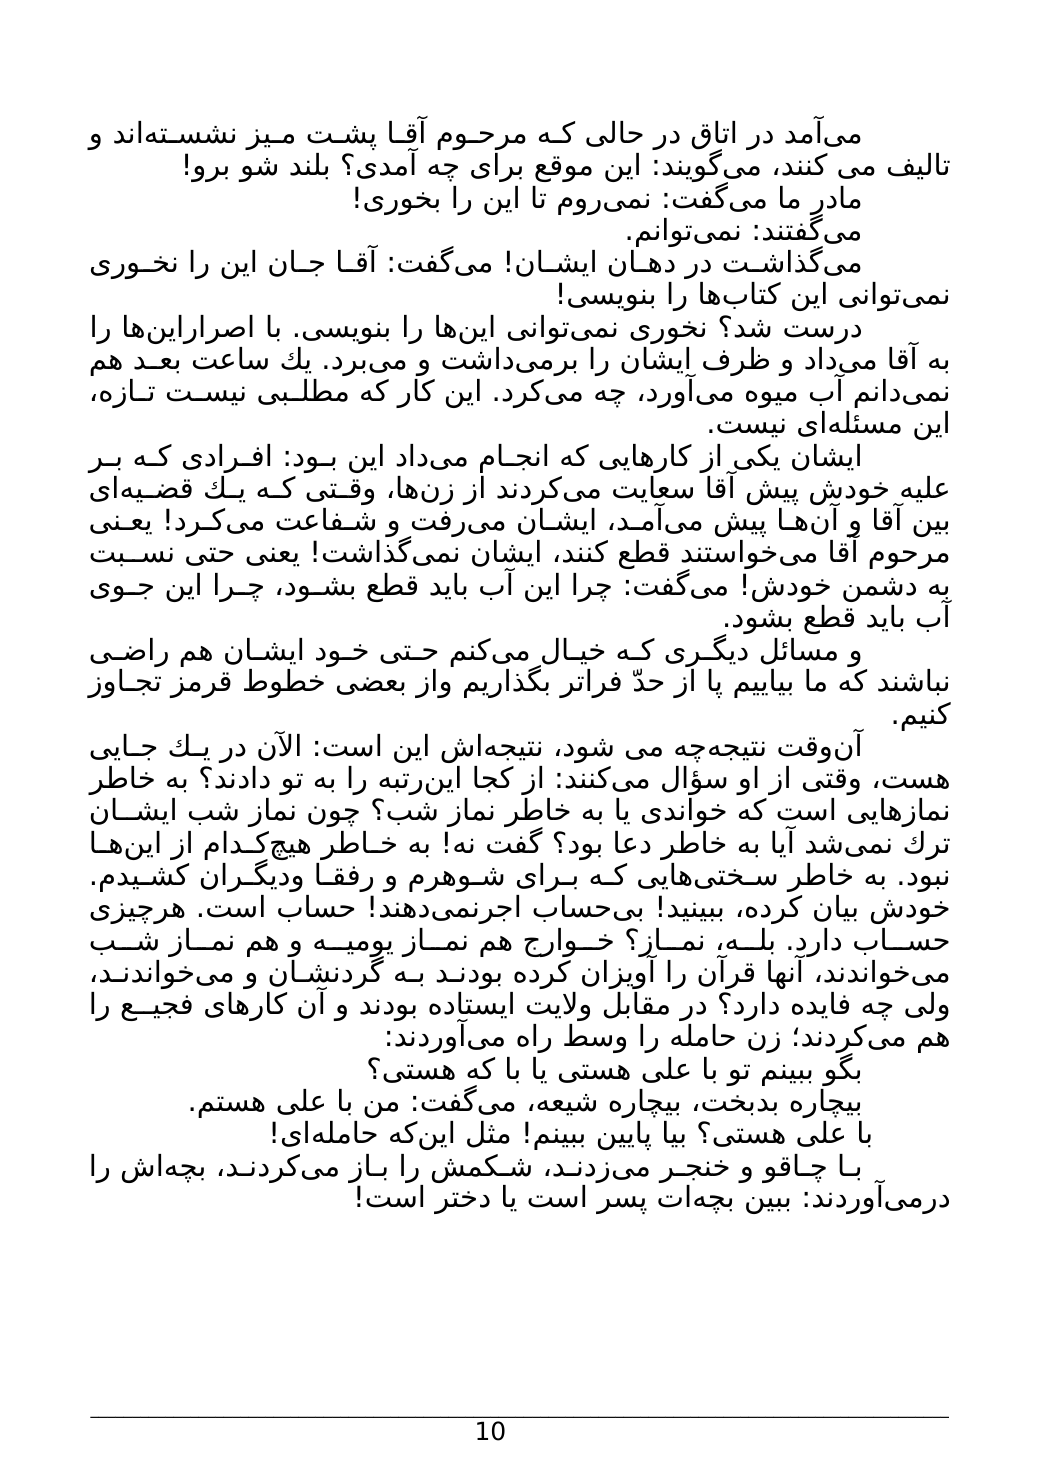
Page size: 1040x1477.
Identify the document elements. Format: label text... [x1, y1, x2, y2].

text می‌آمد در اتاق در حالی كه مرحوم آقا پشت میز نشسته‌اند و تالیف می كنند، می‌گویند: این موقع برای چه آمدی؟ بلند شو برو! [89, 118, 951, 183]
text مادر ما می‌گفت: نمی‌روم تا این را بخوری! [89, 183, 951, 215]
text می‌گفتند: نمی‌توانم. [89, 215, 951, 247]
text می‌گذاشت در دهان ایشان! می‌گفت: آقا جان این را نخوری نمی‌توانی این كتاب‌ها را بنویسی! [89, 247, 951, 311]
text بیچاره بدبخت، بیچاره شیعه، می‌گفت: من با علی هستم. [89, 1086, 951, 1118]
text آن‌وقت نتیجه‌چه می شود، نتیجه‌اش این است: الآن در یك جایی هست، وقتی از او سؤال می‌كنند: از كجا این‌رتبه را به تو دادند؟ به خاطر نمازهایی است كه خواندی یا به خاطر نماز شب؟ چون نماز شب ایشان ترك نمی‌شد آیا به خاطر دعا بود؟ گفت نه! به خاطر هیچ‌كدام از این‌ها نبود. به خاطر سختی‌هایی كه برای شوهرم و رفقا ودیگران كشیدم. خودش بیان كرده، ببینید! بی‌حساب اجرنمی‌دهند! حساب است. هرچیزی حساب دارد. بله، نماز؟ خوارج هم نماز یومیه و هم نماز شب می‌خواندند، آنها قرآن را آویزان كرده بودند به گردنشان و می‌خواندند، ولی چه فایده دارد؟ در مقابل ولایت ایستاده بودند و آن كارهای فجیع را هم می‌كردند؛ زن حامله را وسط راه می‌آوردند: [89, 731, 951, 1054]
text و مسائل دیگری كه خیال می‌كنم حتی خود ایشان هم راضی نباشند كه ما بیاییم پا از حدّ فراتر بگذاریم واز بعضی خطوط قرمز تجاوز كنیم. [89, 634, 951, 731]
text با چاقو و خنجر می‌زدند، شكمش را باز می‌كردند، بچه‌اش را درمی‌آوردند: ببین بچه‌ات پسر است یا دختر است! [89, 1150, 951, 1215]
text ایشان یكی از كارهایی كه انجام می‌داد این بود: افرادی كه بر علیه خودش پیش آقا سعایت می‌كردند از زن‌ها، وقتی كه یك قضیه‌ای بین آقا و آن‌ها پیش می‌آمد، ایشان می‌رفت و شفاعت می‌كرد! یعنی مرحوم آقا می‌خواستند قطع كنند، ایشان نمی‌گذاشت! یعنی حتی نسبت به دشمن خودش! می‌گفت: چرا این آب باید قطع بشود، چرا این جوی آب باید قطع بشود. [89, 441, 951, 634]
text بگو ببینم تو با علی هستی یا با كه هستی؟ [89, 1054, 951, 1086]
text با علی هستی؟ بیا پایین ببینم! مثل این‌كه حامله‌ای! [89, 1118, 951, 1150]
text درست شد؟ نخوری نمی‌توانی این‌ها را بنویسی. با اصراراین‌ها را به آقا می‌داد و ظرف ایشان را برمی‌داشت و می‌برد. یك ساعت بعد هم نمی‌دانم آب میوه می‌آورد، چه می‌كرد. این كار كه مطلبی نیست تازه، این مسئله‌ای نیست. [89, 311, 951, 441]
